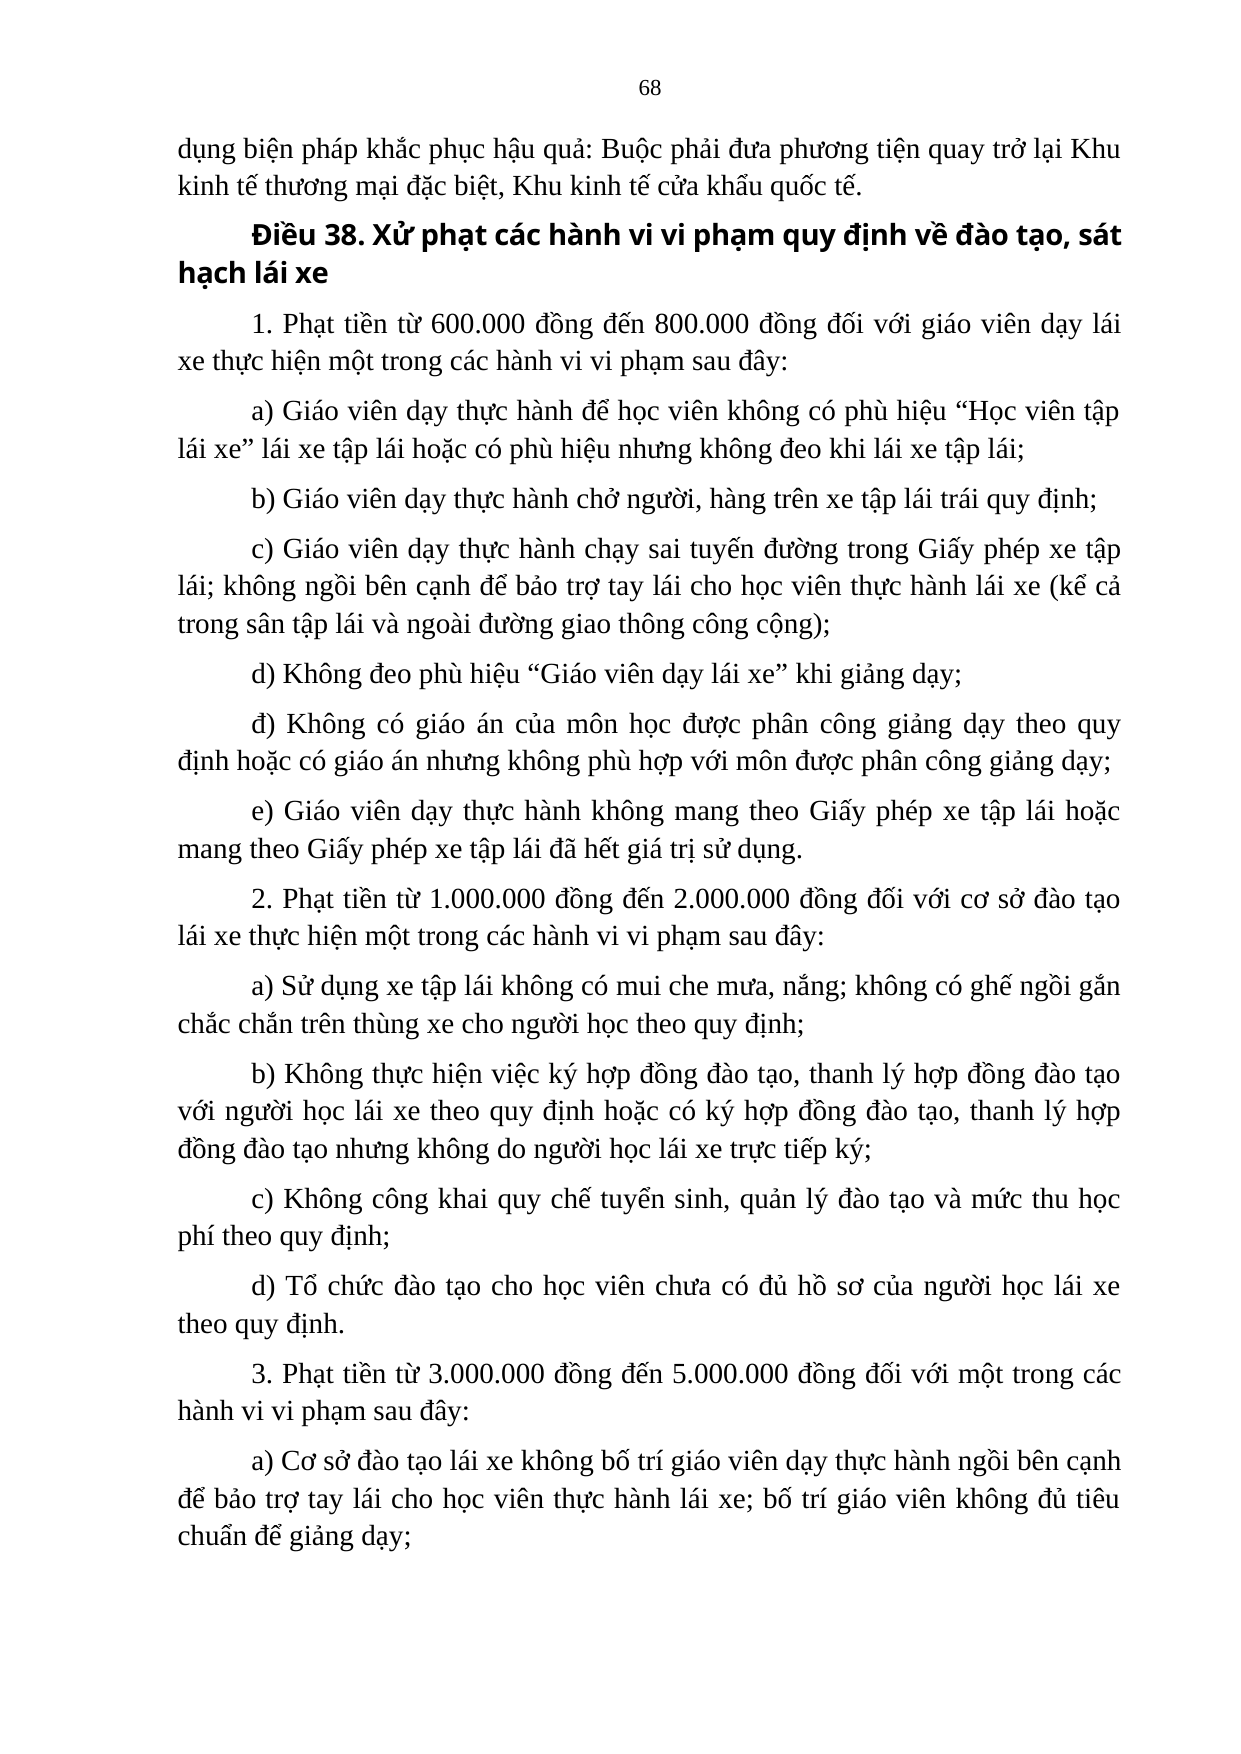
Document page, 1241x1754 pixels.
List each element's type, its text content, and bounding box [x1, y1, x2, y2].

text 1. Phạt tiền từ 600.000 đồng đến 800.000 đồng đối với giáo viên dạy lái xe thực hiện một trong các hành vi vi phạm sau đây: [177, 303, 1122, 378]
text Điều 38. Xử phạt các hành vi vi phạm quy định về đào tạo, sát hạch lái xe [177, 216, 1122, 291]
text d) Tổ chức đào tạo cho học viên chưa có đủ hồ sơ của người học lái xe theo quy định. [177, 1266, 1122, 1341]
text b) Giáo viên dạy thực hành chở người, hàng trên xe tập lái trái quy định; [177, 478, 1122, 516]
text a) Sử dụng xe tập lái không có mui che mưa, nắng; không có ghế ngồi gắn chắc chắn trên thùng xe cho người học theo quy định; [177, 966, 1122, 1041]
text 3. Phạt tiền từ 3.000.000 đồng đến 5.000.000 đồng đối với một trong các hành vi vi phạm sau đây: [177, 1353, 1122, 1428]
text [177, 128, 1122, 203]
text e) Giáo viên dạy thực hành không mang theo Giấy phép xe tập lái hoặc mang theo Giấy phép xe tập lái đã hết giá trị sử dụng. [177, 791, 1122, 866]
text a) Cơ sở đào tạo lái xe không bố trí giáo viên dạy thực hành ngồi bên cạnh để bảo trợ tay lái cho học viên thực hành lái xe; bố trí giáo viên không đủ tiêu chuẩn để giảng dạy; [177, 1441, 1122, 1553]
text c) Không công khai quy chế tuyển sinh, quản lý đào tạo và mức thu học phí theo quy định; [177, 1178, 1122, 1253]
text đ) Không có giáo án của môn học được phân công giảng dạy theo quy định hoặc có giáo án nhưng không phù hợp với môn được phân công giảng dạy; [177, 703, 1122, 778]
text d) Không đeo phù hiệu “Giáo viên dạy lái xe” khi giảng dạy; [177, 653, 1122, 691]
text b) Không thực hiện việc ký hợp đồng đào tạo, thanh lý hợp đồng đào tạo với người học lái xe theo quy định hoặc có ký hợp đồng đào tạo, thanh lý hợp đồng đào tạo nhưng không do người học lái xe trực tiếp ký; [177, 1053, 1122, 1166]
text 2. Phạt tiền từ 1.000.000 đồng đến 2.000.000 đồng đối với cơ sở đào tạo lái xe thực hiện một trong các hành vi vi phạm sau đây: [177, 878, 1122, 953]
text c) Giáo viên dạy thực hành chạy sai tuyến đường trong Giấy phép xe tập lái; không ngồi bên cạnh để bảo trợ tay lái cho học viên thực hành lái xe (kể cả trong sân tập lái và ngoài đường giao thông công cộng); [177, 528, 1122, 641]
text a) Giáo viên dạy thực hành để học viên không có phù hiệu “Học viên tập lái xe” lái xe tập lái hoặc có phù hiệu nhưng không đeo khi lái xe tập lái; [177, 391, 1122, 466]
